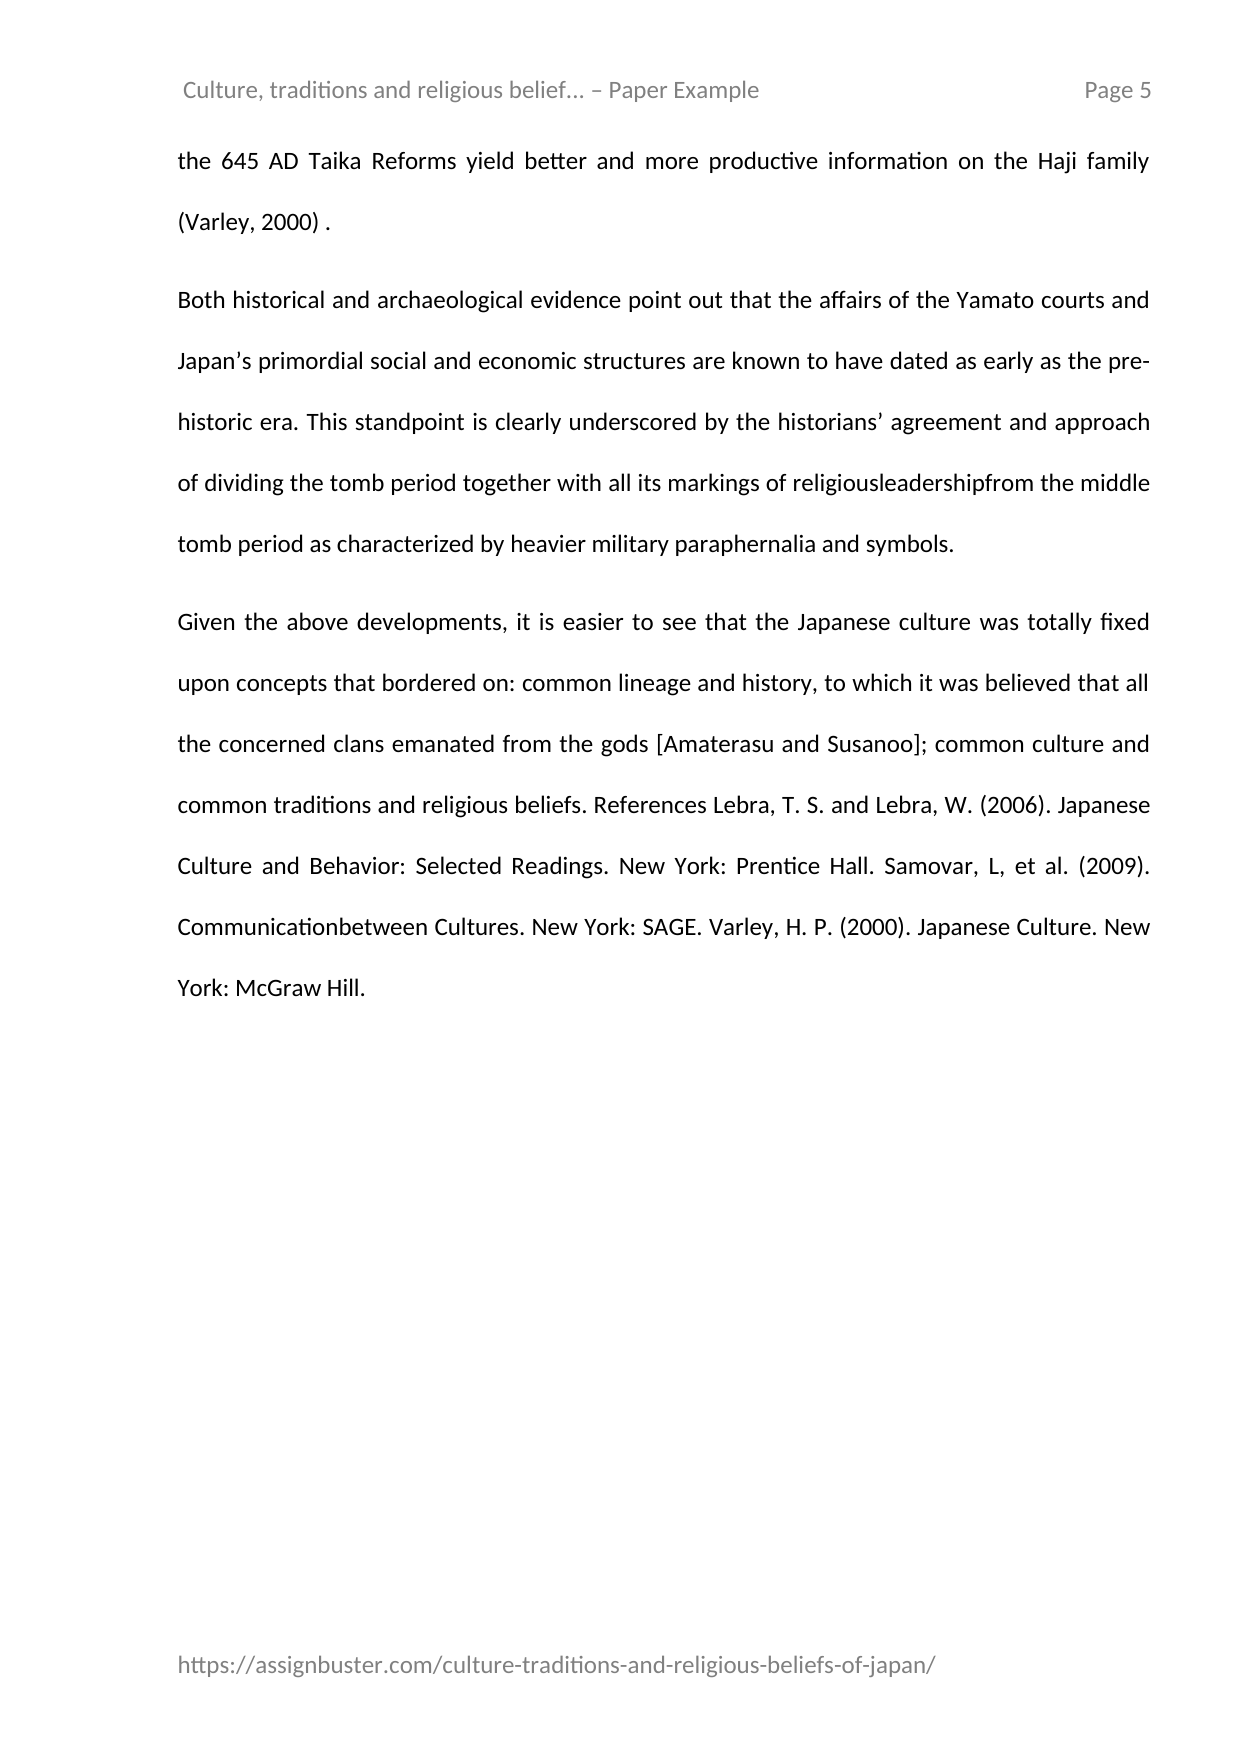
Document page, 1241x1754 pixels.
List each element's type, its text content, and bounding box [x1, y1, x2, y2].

text Given the above developments, it is easier to see that the Japanese culture was totally fixed upon concepts that bordered on: common lineage and history, to which it was believed that all the concerned clans emanated from the gods [Amaterasu and Susanoo]; common culture and common traditions and religious beliefs. References Lebra, T. S. and Lebra, W. (2006). Japanese Culture and Behavior: Selected Readings. New York: Prentice Hall. Samovar, L, et al. (2009). Communicationbetween Cultures. New York: SAGE. Varley, H. P. (2000). Japanese Culture. New York: McGraw Hill. [177, 606, 1152, 1002]
text Both historical and archaeological evidence point out that the affairs of the Yamato courts and Japan’s primordial social and economic structures are known to have dated as early as the pre-historic era. This standpoint is clearly underscored by the historians’ agreement and approach of dividing the tomb period together with all its markings of religiousleadershipfrom the middle tomb period as characterized by heavier military paraphernalia and symbols. [177, 284, 1152, 558]
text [177, 145, 1152, 237]
